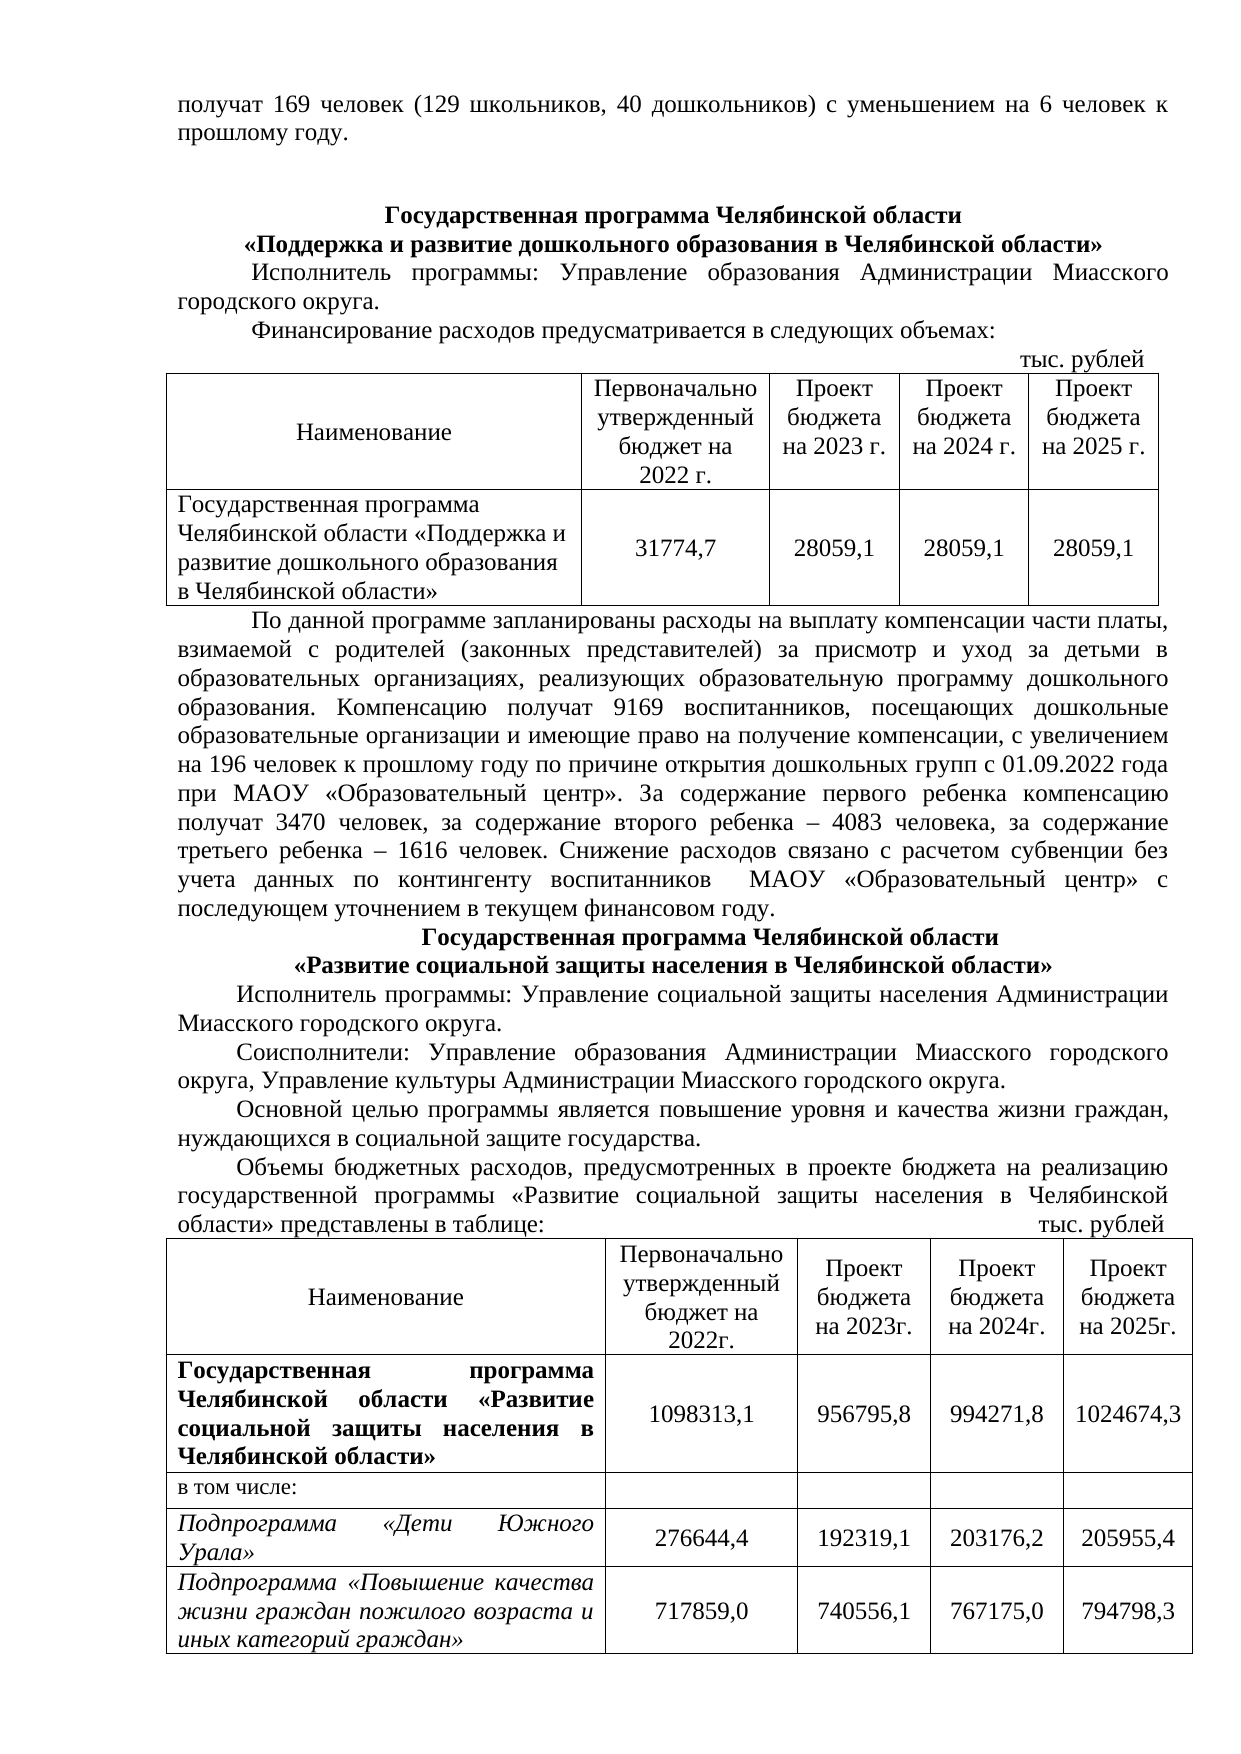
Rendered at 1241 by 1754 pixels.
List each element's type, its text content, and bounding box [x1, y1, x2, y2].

table_header Наименование [167, 1239, 605, 1354]
table_cell 203176,2 [931, 1509, 1063, 1566]
table_cell Государственная программа Челябинской области «Поддержка и развитие дошкольного образования в Челябинской области» [167, 490, 581, 604]
table_cell 794798,3 [1064, 1567, 1192, 1653]
text «Развитие социальной защиты населения в Челябинской области» [177, 951, 1169, 979]
table_header Проект бюджета на 2025г. [1064, 1239, 1192, 1354]
table_header Проект бюджета на 2024г. [931, 1239, 1063, 1354]
table_cell 28059,1 [770, 490, 899, 604]
table_header Первоначально утвержденный бюджет на 2022 г. [582, 374, 769, 488]
text Соисполнители: Управление образования Администрации Миасского городского округа, Управление культуры Администрации Миасского городского округа. [177, 1037, 1169, 1094]
table_cell Подпрограмма «Дети Южного Урала» [167, 1509, 605, 1566]
text «Поддержка и развитие дошкольного образования в Челябинской области» [177, 229, 1169, 257]
text Объемы бюджетных расходов, предусмотренных в проекте бюджета на реализацию государственной программы «Развитие социальной защиты населения в Челябинской области» представлены в таблице: тыс. рублей [177, 1152, 1169, 1238]
table_cell Подпрограмма «Повышение качества жизни граждан пожилого возраста и иных категорий граждан» [167, 1567, 605, 1653]
table_header Проект бюджета на 2023г. [798, 1239, 930, 1354]
table_cell [798, 1473, 930, 1507]
table_cell 28059,1 [1029, 490, 1158, 604]
table_cell [1064, 1473, 1192, 1507]
table_cell [931, 1473, 1063, 1507]
text Финансирование расходов предусматривается в следующих объемах: [177, 315, 1169, 344]
text Исполнитель программы: Управление образования Администрации Миасского городского округа. [177, 257, 1169, 315]
table_header Проект бюджета на 2025 г. [1029, 374, 1158, 488]
table_header Первоначально утвержденный бюджет на 2022г. [606, 1239, 797, 1354]
text Государственная программа Челябинской области [177, 200, 1169, 229]
table_cell 956795,8 [798, 1355, 930, 1472]
table_cell в том числе: [167, 1473, 605, 1507]
table_cell [606, 1473, 797, 1507]
table_cell 767175,0 [931, 1567, 1063, 1653]
table_cell 1024674,3 [1064, 1355, 1192, 1472]
text Государственная программа Челябинской области [177, 922, 1169, 951]
table_cell 1098313,1 [606, 1355, 797, 1472]
table_cell 28059,1 [900, 490, 1028, 604]
table_cell 994271,8 [931, 1355, 1063, 1472]
table_header Проект бюджета на 2023 г. [770, 374, 899, 488]
text тыс. рублей [177, 344, 1169, 372]
table_header Наименование [167, 374, 581, 488]
table_cell 192319,1 [798, 1509, 930, 1566]
table_header Проект бюджета на 2024 г. [900, 374, 1028, 488]
table_cell 205955,4 [1064, 1509, 1192, 1566]
table_cell 276644,4 [606, 1509, 797, 1566]
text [177, 89, 1169, 146]
table_cell 717859,0 [606, 1567, 797, 1653]
table_cell 31774,7 [582, 490, 769, 604]
text Основной целью программы является повышение уровня и качества жизни граждан, нуждающихся в социальной защите государства. [177, 1094, 1169, 1152]
table_cell 740556,1 [798, 1567, 930, 1653]
table_cell Государственная программа Челябинской области «Развитие социальной защиты населения в Челябинской области» [167, 1355, 605, 1472]
text По данной программе запланированы расходы на выплату компенсации части платы, взимаемой с родителей (законных представителей) за присмотр и уход за детьми в образовательных организациях, реализующих образовательную программу дошкольного образования. Компенсацию получат 9169 воспитанников, посещающих дошкольные образовательные организации и имеющие право на получение компенсации, с увеличением на 196 человек к прошлому году по причине открытия дошкольных групп с 01.09.2022 года при МАОУ «Образовательный центр». За содержание первого ребенка компенсацию получат 3470 человек, за содержание второго ребенка – 4083 человека, за содержание третьего ребенка – 1616 человек. Снижение расходов связано с расчетом субвенции без учета данных по контингенту воспитанников МАОУ «Образовательный центр» с последующем уточнением в текущем финансовом году. [177, 606, 1169, 922]
text Исполнитель программы: Управление социальной защиты населения Администрации Миасского городского округа. [177, 979, 1169, 1037]
